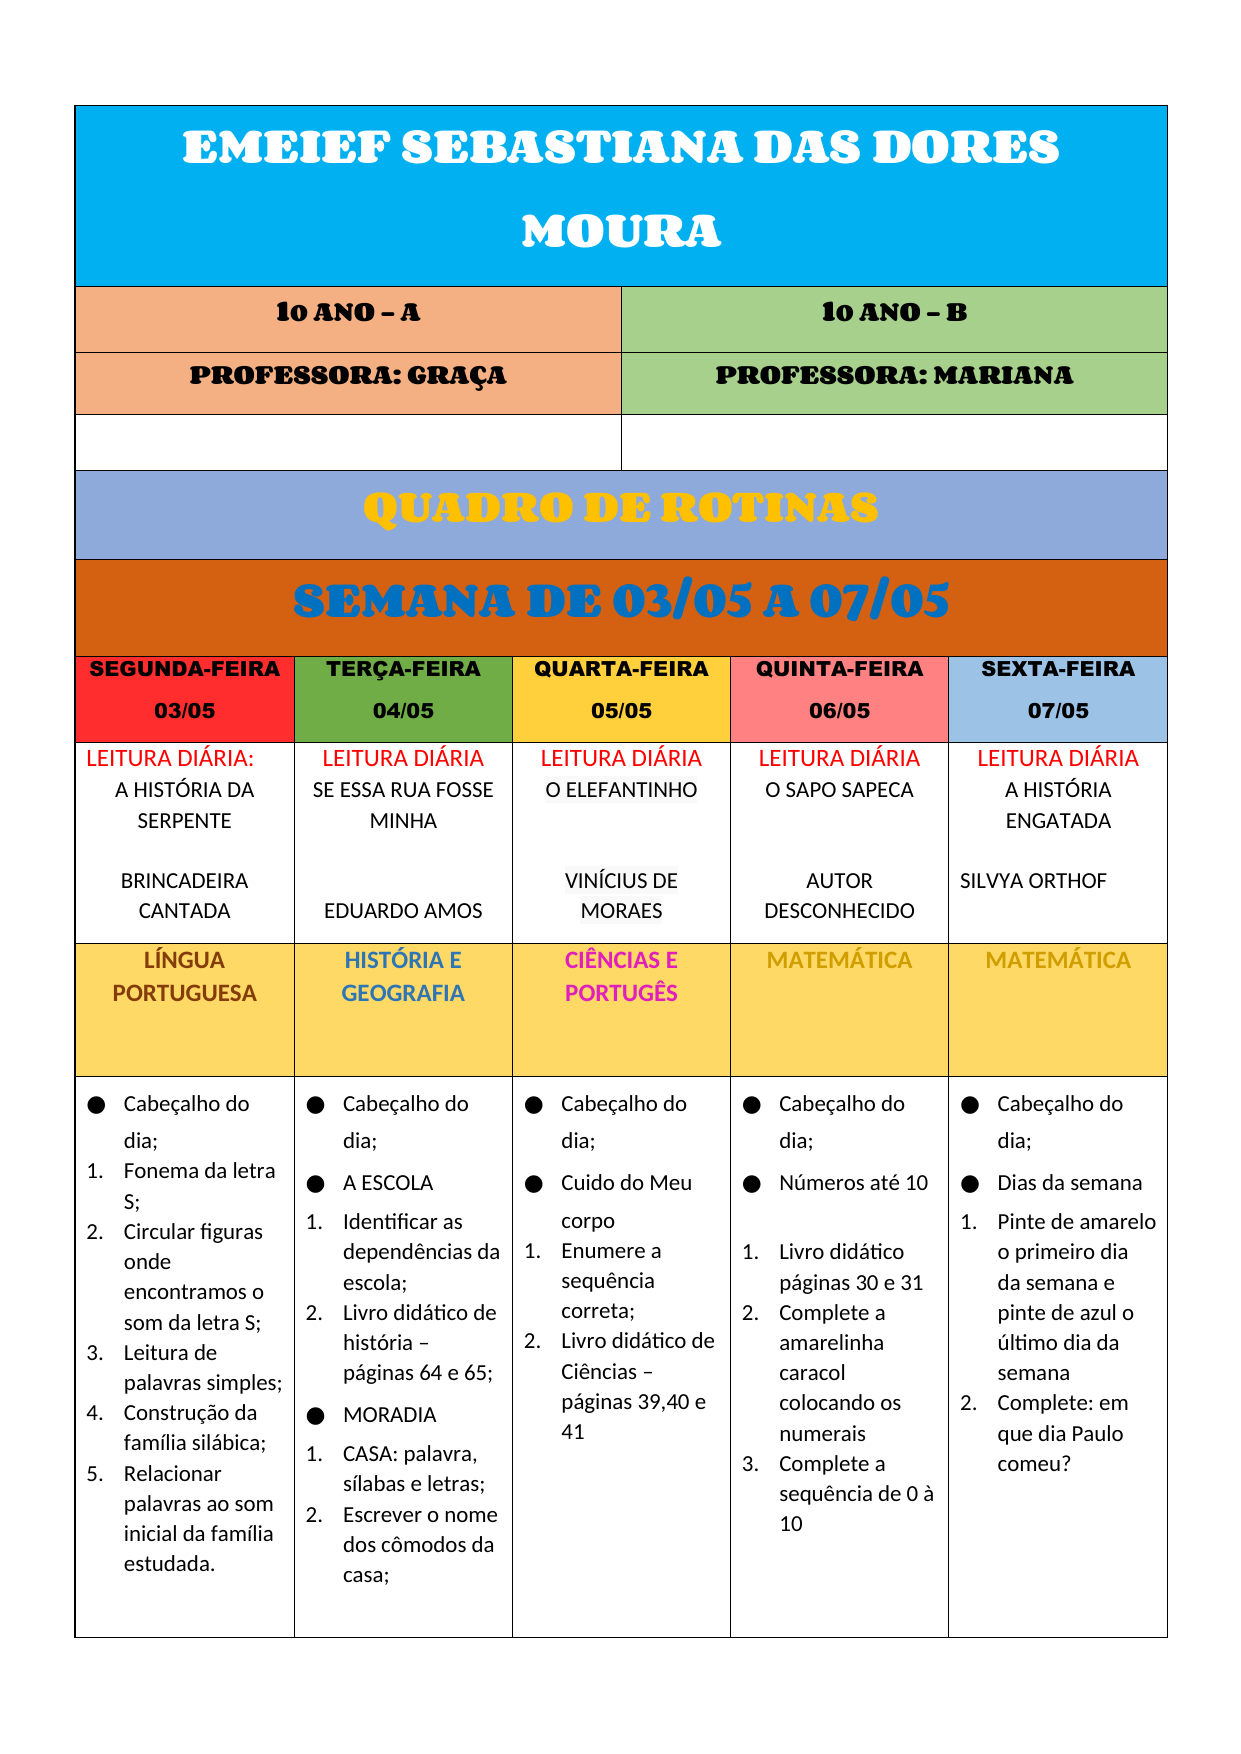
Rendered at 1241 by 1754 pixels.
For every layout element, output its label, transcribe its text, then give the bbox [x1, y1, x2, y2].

table_cell LEITURA DIÁRIA A HISTÓRIA ENGATADA SILVYA ORTHOF [949, 743, 1167, 943]
table_cell TERÇA-FEIRA 04/05 [295, 657, 512, 742]
table_cell MATEMÁTICA [731, 944, 948, 1076]
table_cell SEGUNDA-FEIRA 03/05 [76, 657, 294, 742]
table_cell MATEMÁTICA [949, 944, 1167, 1076]
table_cell [622, 415, 1167, 470]
table_cell 1º ANO - B [622, 287, 1167, 352]
table_cell SEXTA-FEIRA 07/05 [949, 657, 1167, 742]
table_cell LÍNGUA PORTUGUESA [76, 944, 294, 1076]
table_cell [76, 415, 621, 470]
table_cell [731, 1077, 948, 1637]
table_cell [513, 1077, 730, 1637]
table_cell 1º ANO - A [76, 287, 621, 352]
table_cell PROFESSORA: MARIANA [622, 353, 1167, 414]
table_cell PROFESSORA: GRAÇA [76, 353, 621, 414]
table_header EMEIEF SEBASTIANA DAS DORES MOURA [76, 106, 1167, 286]
table_cell QUADRO DE ROTINAS [76, 471, 1167, 559]
table_cell HISTÓRIA E GEOGRAFIA [295, 944, 512, 1076]
table_cell LEITURA DIÁRIA: A HISTÓRIA DA SERPENTE BRINCADEIRA CANTADA [76, 743, 294, 943]
table_cell LEITURA DIÁRIA O SAPO SAPECA AUTOR DESCONHECIDO [731, 743, 948, 943]
table_cell LEITURA DIÁRIA SE ESSA RUA FOSSE MINHA EDUARDO AMOS [295, 743, 512, 943]
table_cell QUINTA-FEIRA 06/05 [731, 657, 948, 742]
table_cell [295, 1077, 512, 1637]
table_cell LEITURA DIÁRIA O ELEFANTINHO VINÍCIUS DE MORAES [513, 743, 730, 943]
table_cell QUARTA-FEIRA 05/05 [513, 657, 730, 742]
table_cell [949, 1077, 1167, 1637]
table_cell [76, 1077, 294, 1637]
table_cell CIÊNCIAS E PORTUGÊS [513, 944, 730, 1076]
table_cell SEMANA DE 03/05 A 07/05 [76, 560, 1167, 656]
